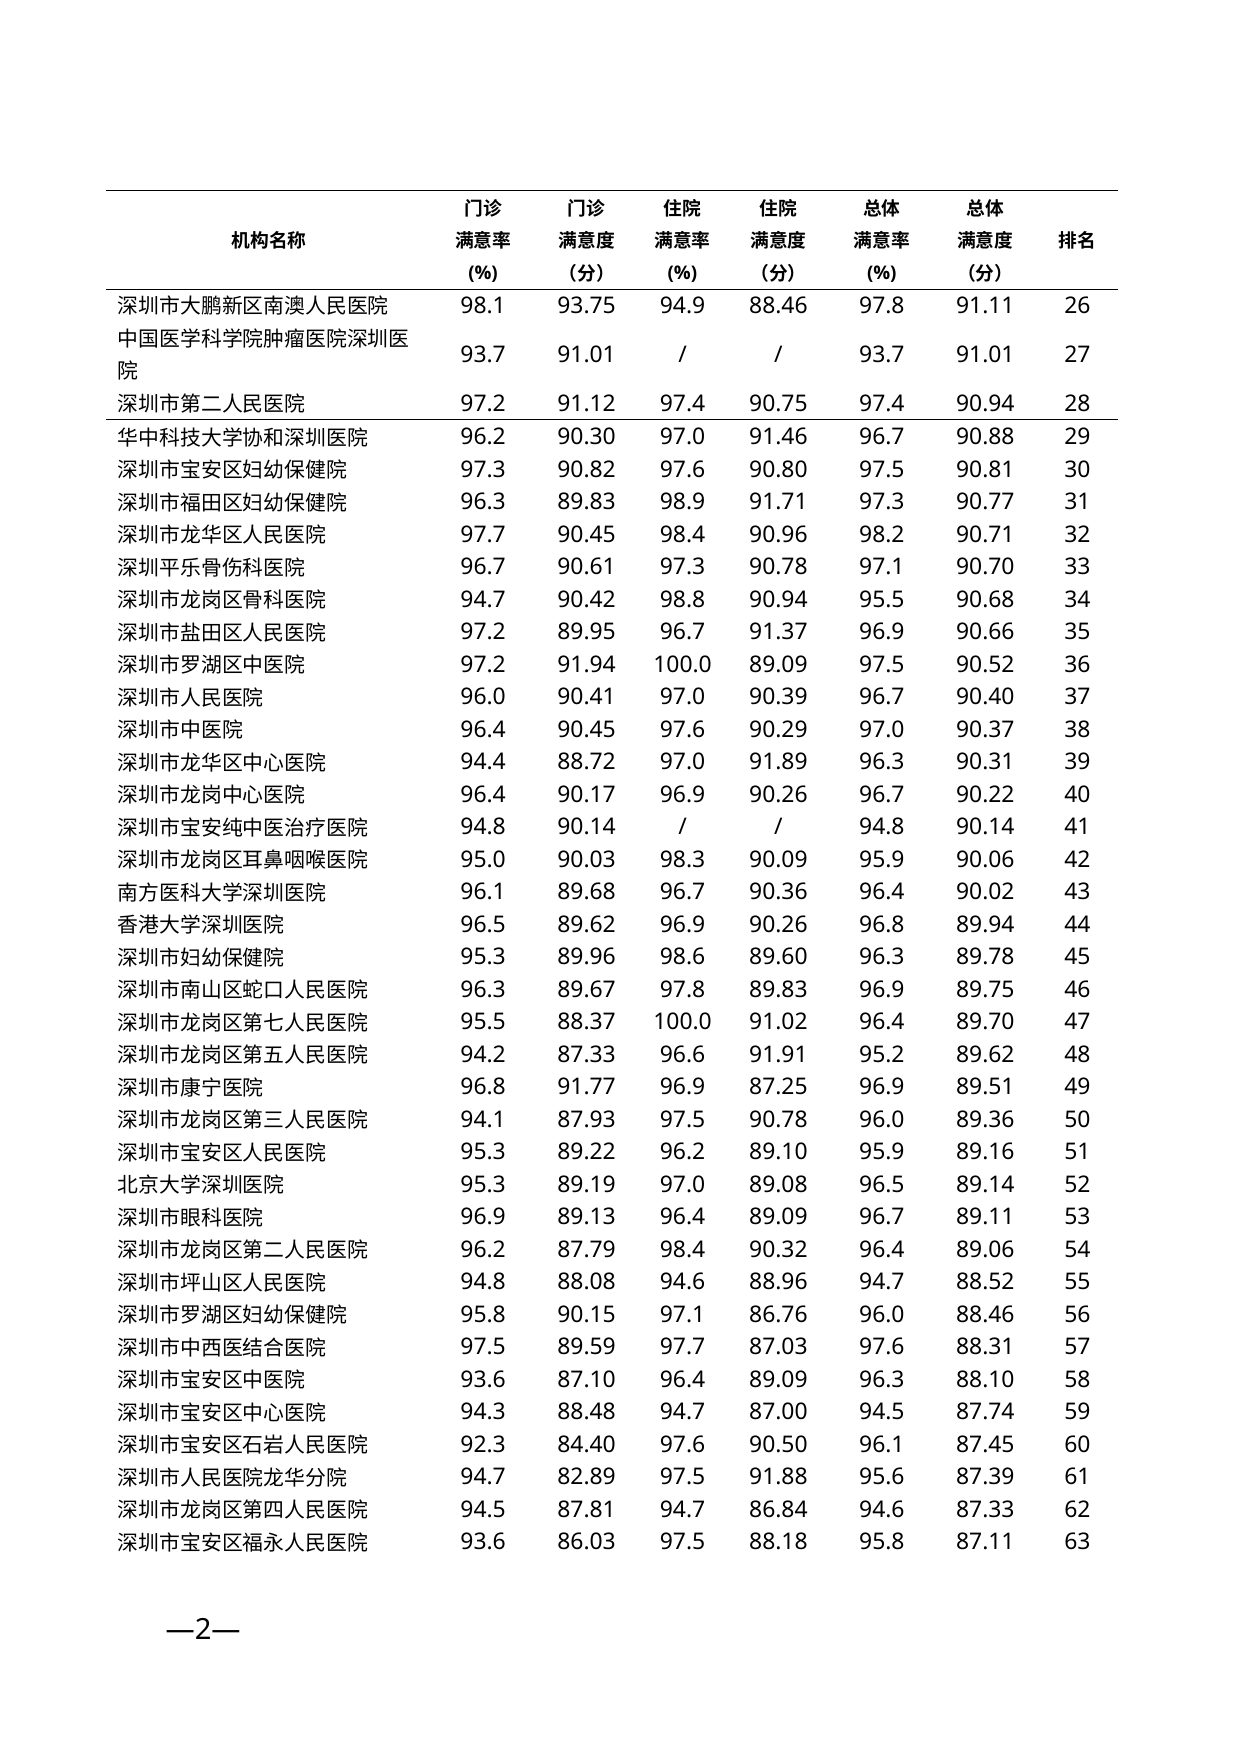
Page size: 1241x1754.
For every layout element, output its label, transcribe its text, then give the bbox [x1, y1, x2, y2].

table_cell 89.59 [535, 1330, 638, 1362]
table_cell 87.00 [726, 1395, 830, 1427]
table_header 排名 [1037, 191, 1118, 288]
table_cell 深圳市宝安纯中医治疗医院 [106, 810, 431, 842]
table_cell 90.40 [933, 680, 1037, 712]
table_cell 93.6 [431, 1362, 534, 1394]
table_cell 93.7 [431, 321, 534, 386]
table_cell 90.22 [933, 777, 1037, 809]
table_cell 96.4 [830, 1232, 933, 1264]
table_cell 89.22 [535, 1135, 638, 1167]
table_cell 98.4 [638, 1232, 726, 1264]
table_cell 94.7 [431, 1460, 534, 1492]
table_cell 深圳市福田区妇幼保健院 [106, 485, 431, 517]
table_cell 96.3 [830, 745, 933, 777]
table_cell 32 [1037, 517, 1118, 549]
table_cell 96.4 [638, 1362, 726, 1394]
table_cell 97.5 [638, 1102, 726, 1134]
table_cell 87.93 [535, 1102, 638, 1134]
table_cell 96.2 [638, 1135, 726, 1167]
table_cell 深圳市龙岗区第五人民医院 [106, 1037, 431, 1069]
table_cell 97.7 [431, 517, 534, 549]
table_cell 深圳市盐田区人民医院 [106, 615, 431, 647]
table_cell 94.7 [830, 1265, 933, 1297]
table_cell 98.2 [830, 517, 933, 549]
table_cell 89.10 [726, 1135, 830, 1167]
table_cell 90.52 [933, 647, 1037, 679]
table_cell 91.88 [726, 1460, 830, 1492]
table_header 总体 满意度（分） [933, 191, 1037, 288]
table_cell 87.81 [535, 1492, 638, 1524]
table_cell 95.5 [431, 1005, 534, 1037]
table_cell 90.78 [726, 550, 830, 582]
table_cell 89.62 [933, 1037, 1037, 1069]
table_cell 91.89 [726, 745, 830, 777]
table_cell 90.41 [535, 680, 638, 712]
table_cell 90.15 [535, 1297, 638, 1329]
table_cell 87.03 [726, 1330, 830, 1362]
table_cell 56 [1037, 1297, 1118, 1329]
table_cell 89.09 [726, 1200, 830, 1232]
table_cell 97.2 [431, 647, 534, 679]
table_cell 97.2 [431, 386, 534, 418]
table_cell 96.8 [830, 907, 933, 939]
table_cell 89.11 [933, 1200, 1037, 1232]
table_cell 90.70 [933, 550, 1037, 582]
table_cell 95.5 [830, 582, 933, 614]
table_cell 90.29 [726, 712, 830, 744]
table_cell 100.0 [638, 647, 726, 679]
table_cell / [726, 321, 830, 386]
table_cell 90.50 [726, 1427, 830, 1459]
table_cell 58 [1037, 1362, 1118, 1394]
table_cell 88.46 [933, 1297, 1037, 1329]
table_cell 90.30 [535, 420, 638, 452]
table_cell 89.13 [535, 1200, 638, 1232]
table_cell 87.10 [535, 1362, 638, 1394]
table_cell 87.45 [933, 1427, 1037, 1459]
table_cell 96.9 [638, 907, 726, 939]
table_cell 41 [1037, 810, 1118, 842]
table_cell 97.5 [638, 1525, 726, 1557]
table_cell 97.1 [830, 550, 933, 582]
table_cell 96.4 [830, 1005, 933, 1037]
table_header 门诊 满意率(%) [431, 191, 534, 288]
table_cell 96.4 [431, 712, 534, 744]
table_cell 深圳市龙岗区骨科医院 [106, 582, 431, 614]
table_cell 89.96 [535, 940, 638, 972]
table_cell 90.45 [535, 712, 638, 744]
table_cell 95.2 [830, 1037, 933, 1069]
table_cell 深圳市龙华区人民医院 [106, 517, 431, 549]
table_header 门诊 满意度（分） [535, 191, 638, 288]
table_cell 90.75 [726, 386, 830, 418]
table_cell 29 [1037, 420, 1118, 452]
table_cell 深圳市康宁医院 [106, 1070, 431, 1102]
table_cell 62 [1037, 1492, 1118, 1524]
table_cell 97.3 [431, 452, 534, 484]
table_cell 93.75 [535, 290, 638, 321]
table_cell 94.5 [431, 1492, 534, 1524]
table_cell 深圳市坪山区人民医院 [106, 1265, 431, 1297]
table_cell 95.3 [431, 1167, 534, 1199]
table_cell 94.1 [431, 1102, 534, 1134]
table_cell 89.78 [933, 940, 1037, 972]
table_cell 96.2 [431, 1232, 534, 1264]
table_cell / [726, 810, 830, 842]
table_cell 39 [1037, 745, 1118, 777]
table_cell 94.8 [431, 1265, 534, 1297]
table_cell 96.8 [431, 1070, 534, 1102]
table_cell 深圳市宝安区人民医院 [106, 1135, 431, 1167]
table_cell 深圳市人民医院 [106, 680, 431, 712]
table_cell 96.5 [830, 1167, 933, 1199]
table_cell 90.66 [933, 615, 1037, 647]
table_cell 90.39 [726, 680, 830, 712]
table_cell 96.7 [830, 1200, 933, 1232]
table_cell 96.7 [638, 875, 726, 907]
table_cell 90.42 [535, 582, 638, 614]
table_cell 96.0 [830, 1297, 933, 1329]
table_cell 89.60 [726, 940, 830, 972]
table_cell 90.96 [726, 517, 830, 549]
table_cell 88.72 [535, 745, 638, 777]
table_cell 89.09 [726, 1362, 830, 1394]
table_cell 90.31 [933, 745, 1037, 777]
table_cell 98.1 [431, 290, 534, 321]
table_cell 88.10 [933, 1362, 1037, 1394]
table_cell 96.9 [638, 777, 726, 809]
table_cell 95.9 [830, 1135, 933, 1167]
table_cell 93.6 [431, 1525, 534, 1557]
table_cell 59 [1037, 1395, 1118, 1427]
table_cell 96.6 [638, 1037, 726, 1069]
table_cell 90.81 [933, 452, 1037, 484]
table_cell 26 [1037, 290, 1118, 321]
table_cell 30 [1037, 452, 1118, 484]
table_cell 46 [1037, 972, 1118, 1004]
table_cell 91.91 [726, 1037, 830, 1069]
table_cell 90.94 [933, 386, 1037, 418]
table_cell 97.6 [638, 1427, 726, 1459]
table_cell 31 [1037, 485, 1118, 517]
table_cell 37 [1037, 680, 1118, 712]
table_cell 89.95 [535, 615, 638, 647]
table_cell 91.11 [933, 290, 1037, 321]
table_cell 96.7 [638, 615, 726, 647]
table_cell 96.3 [830, 940, 933, 972]
table_cell 90.61 [535, 550, 638, 582]
table_cell 97.1 [638, 1297, 726, 1329]
table_cell 96.7 [830, 777, 933, 809]
table_cell 97.4 [830, 386, 933, 418]
table_cell / [638, 321, 726, 386]
table_cell 97.6 [638, 452, 726, 484]
table_cell 89.51 [933, 1070, 1037, 1102]
table_cell 98.8 [638, 582, 726, 614]
table_cell 40 [1037, 777, 1118, 809]
table_cell 48 [1037, 1037, 1118, 1069]
table_cell 28 [1037, 386, 1118, 418]
table_cell 89.75 [933, 972, 1037, 1004]
table_cell 90.88 [933, 420, 1037, 452]
table_cell 深圳市眼科医院 [106, 1200, 431, 1232]
table_cell 96.7 [830, 680, 933, 712]
table_cell 95.8 [431, 1297, 534, 1329]
table_cell 44 [1037, 907, 1118, 939]
table_cell 96.3 [431, 972, 534, 1004]
table_cell 90.03 [535, 842, 638, 874]
table_cell 95.3 [431, 1135, 534, 1167]
table_cell 89.67 [535, 972, 638, 1004]
table_cell 97.8 [830, 290, 933, 321]
table_cell 深圳市人民医院龙华分院 [106, 1460, 431, 1492]
table_cell 90.02 [933, 875, 1037, 907]
table_cell 91.02 [726, 1005, 830, 1037]
table_cell 36 [1037, 647, 1118, 679]
table_cell 89.62 [535, 907, 638, 939]
table_cell 91.37 [726, 615, 830, 647]
table_cell 57 [1037, 1330, 1118, 1362]
table_cell 87.39 [933, 1460, 1037, 1492]
table_cell 55 [1037, 1265, 1118, 1297]
table_cell 89.70 [933, 1005, 1037, 1037]
table_cell 北京大学深圳医院 [106, 1167, 431, 1199]
table_cell 96.9 [830, 615, 933, 647]
table_cell 97.4 [638, 386, 726, 418]
table_cell 深圳市宝安区妇幼保健院 [106, 452, 431, 484]
table_cell 96.9 [431, 1200, 534, 1232]
table_cell 深圳市宝安区福永人民医院 [106, 1525, 431, 1557]
table_cell 88.48 [535, 1395, 638, 1427]
table_cell 90.26 [726, 777, 830, 809]
table_cell 97.0 [638, 1167, 726, 1199]
table_cell 97.0 [638, 745, 726, 777]
table_cell 94.9 [638, 290, 726, 321]
table_cell 88.37 [535, 1005, 638, 1037]
table_cell 90.36 [726, 875, 830, 907]
table_cell 深圳市第二人民医院 [106, 386, 431, 418]
table_cell 深圳市罗湖区妇幼保健院 [106, 1297, 431, 1329]
table_cell 90.71 [933, 517, 1037, 549]
table_cell 90.06 [933, 842, 1037, 874]
table_cell 96.5 [431, 907, 534, 939]
table_cell 96.9 [830, 972, 933, 1004]
table_cell 90.94 [726, 582, 830, 614]
table_cell 96.0 [830, 1102, 933, 1134]
table_cell 87.79 [535, 1232, 638, 1264]
table_cell 63 [1037, 1525, 1118, 1557]
table_cell 90.26 [726, 907, 830, 939]
table_cell 35 [1037, 615, 1118, 647]
table_cell 97.0 [638, 420, 726, 452]
table_cell 86.76 [726, 1297, 830, 1329]
table_cell 96.7 [431, 550, 534, 582]
table_cell 90.14 [535, 810, 638, 842]
table_cell 96.7 [830, 420, 933, 452]
table_cell 90.45 [535, 517, 638, 549]
table_cell 94.6 [638, 1265, 726, 1297]
table_cell 90.17 [535, 777, 638, 809]
table_cell 94.3 [431, 1395, 534, 1427]
table_cell 90.14 [933, 810, 1037, 842]
table_cell 89.08 [726, 1167, 830, 1199]
table_cell 89.19 [535, 1167, 638, 1199]
table_cell 47 [1037, 1005, 1118, 1037]
table_cell 深圳市龙岗区耳鼻咽喉医院 [106, 842, 431, 874]
table_cell 33 [1037, 550, 1118, 582]
table_cell 87.74 [933, 1395, 1037, 1427]
table_cell 94.4 [431, 745, 534, 777]
table_cell 97.5 [830, 647, 933, 679]
table_cell 深圳市龙岗区第四人民医院 [106, 1492, 431, 1524]
table_cell 深圳市龙岗中心医院 [106, 777, 431, 809]
table_cell 88.08 [535, 1265, 638, 1297]
table_cell 深圳市中医院 [106, 712, 431, 744]
table_cell 54 [1037, 1232, 1118, 1264]
table_cell 96.4 [638, 1200, 726, 1232]
table_cell 89.68 [535, 875, 638, 907]
table_cell 91.46 [726, 420, 830, 452]
table_cell 深圳市南山区蛇口人民医院 [106, 972, 431, 1004]
table_cell 96.2 [431, 420, 534, 452]
table_cell 97.5 [638, 1460, 726, 1492]
table_cell 91.71 [726, 485, 830, 517]
table_cell 96.0 [431, 680, 534, 712]
table_cell 52 [1037, 1167, 1118, 1199]
table_cell 98.6 [638, 940, 726, 972]
table_cell 89.36 [933, 1102, 1037, 1134]
table_cell 88.31 [933, 1330, 1037, 1362]
table_cell 88.46 [726, 290, 830, 321]
table_cell 90.77 [933, 485, 1037, 517]
table_cell 90.80 [726, 452, 830, 484]
table_cell 43 [1037, 875, 1118, 907]
table_cell 97.0 [830, 712, 933, 744]
table_cell 南方医科大学深圳医院 [106, 875, 431, 907]
table_cell 90.09 [726, 842, 830, 874]
table_cell 深圳市龙岗区第二人民医院 [106, 1232, 431, 1264]
table_cell 90.82 [535, 452, 638, 484]
table_cell 89.09 [726, 647, 830, 679]
table_cell 96.3 [431, 485, 534, 517]
table_cell 97.5 [431, 1330, 534, 1362]
table_cell 96.4 [431, 777, 534, 809]
table_cell 89.06 [933, 1232, 1037, 1264]
table_cell 91.77 [535, 1070, 638, 1102]
table_cell 89.83 [726, 972, 830, 1004]
table_cell 87.25 [726, 1070, 830, 1102]
table_cell 深圳市龙华区中心医院 [106, 745, 431, 777]
table_cell 深圳市大鹏新区南澳人民医院 [106, 290, 431, 321]
table_cell 87.33 [933, 1492, 1037, 1524]
table_cell 95.3 [431, 940, 534, 972]
table_cell 90.32 [726, 1232, 830, 1264]
table_cell 50 [1037, 1102, 1118, 1134]
table_cell 90.37 [933, 712, 1037, 744]
table_cell / [638, 810, 726, 842]
table_cell 90.78 [726, 1102, 830, 1134]
table_cell 84.40 [535, 1427, 638, 1459]
table_cell 98.3 [638, 842, 726, 874]
table_cell 94.8 [431, 810, 534, 842]
table_cell 98.9 [638, 485, 726, 517]
table_cell 97.5 [830, 452, 933, 484]
table_cell 96.4 [830, 875, 933, 907]
table_cell 95.9 [830, 842, 933, 874]
table_cell 91.01 [933, 321, 1037, 386]
table_cell 深圳市龙岗区第三人民医院 [106, 1102, 431, 1134]
table_cell 97.8 [638, 972, 726, 1004]
table_header 住院 满意率(%) [638, 191, 726, 288]
table_cell 51 [1037, 1135, 1118, 1167]
table_cell 94.7 [638, 1395, 726, 1427]
table_cell 97.3 [638, 550, 726, 582]
table_cell 87.11 [933, 1525, 1037, 1557]
table_cell 42 [1037, 842, 1118, 874]
table_cell 华中科技大学协和深圳医院 [106, 420, 431, 452]
table_cell 60 [1037, 1427, 1118, 1459]
table_cell 95.8 [830, 1525, 933, 1557]
table_cell 95.6 [830, 1460, 933, 1492]
table_cell 94.7 [431, 582, 534, 614]
table_cell 97.7 [638, 1330, 726, 1362]
table_cell 93.7 [830, 321, 933, 386]
table_cell 98.4 [638, 517, 726, 549]
table_cell 96.1 [431, 875, 534, 907]
table_cell 香港大学深圳医院 [106, 907, 431, 939]
table_cell 91.01 [535, 321, 638, 386]
table_cell 深圳市宝安区石岩人民医院 [106, 1427, 431, 1459]
table_cell 96.9 [638, 1070, 726, 1102]
table_cell 86.84 [726, 1492, 830, 1524]
table_cell 100.0 [638, 1005, 726, 1037]
table_cell 89.94 [933, 907, 1037, 939]
table_cell 92.3 [431, 1427, 534, 1459]
table_cell 94.6 [830, 1492, 933, 1524]
table_cell 深圳市中西医结合医院 [106, 1330, 431, 1362]
table_cell 95.0 [431, 842, 534, 874]
table_cell 97.0 [638, 680, 726, 712]
table_cell 91.12 [535, 386, 638, 418]
table_cell 89.83 [535, 485, 638, 517]
table_cell 中国医学科学院肿瘤医院深圳医院 [106, 321, 431, 386]
table_cell 94.5 [830, 1395, 933, 1427]
table_header 总体 满意率(%) [830, 191, 933, 288]
table_cell 89.16 [933, 1135, 1037, 1167]
table_cell 61 [1037, 1460, 1118, 1492]
table_cell 97.6 [638, 712, 726, 744]
table_cell 49 [1037, 1070, 1118, 1102]
table_cell 88.96 [726, 1265, 830, 1297]
table_cell 深圳市宝安区中心医院 [106, 1395, 431, 1427]
table_cell 深圳市妇幼保健院 [106, 940, 431, 972]
table_header 机构名称 [106, 191, 431, 288]
table_cell 94.8 [830, 810, 933, 842]
table_cell 94.2 [431, 1037, 534, 1069]
table_cell 88.52 [933, 1265, 1037, 1297]
table_cell 深圳市罗湖区中医院 [106, 647, 431, 679]
table_cell 90.68 [933, 582, 1037, 614]
table_cell 38 [1037, 712, 1118, 744]
table_cell 45 [1037, 940, 1118, 972]
table_header 住院 满意度（分） [726, 191, 830, 288]
table_cell 86.03 [535, 1525, 638, 1557]
table_cell 82.89 [535, 1460, 638, 1492]
table_cell 96.3 [830, 1362, 933, 1394]
table_cell 深圳平乐骨伤科医院 [106, 550, 431, 582]
table_cell 53 [1037, 1200, 1118, 1232]
table_cell 27 [1037, 321, 1118, 386]
table_cell 94.7 [638, 1492, 726, 1524]
table_cell 97.2 [431, 615, 534, 647]
table_cell 34 [1037, 582, 1118, 614]
table_cell 87.33 [535, 1037, 638, 1069]
table_cell 96.9 [830, 1070, 933, 1102]
table_cell 91.94 [535, 647, 638, 679]
table_cell 深圳市宝安区中医院 [106, 1362, 431, 1394]
table_cell 88.18 [726, 1525, 830, 1557]
table_cell 96.1 [830, 1427, 933, 1459]
table_cell 97.3 [830, 485, 933, 517]
table_cell 深圳市龙岗区第七人民医院 [106, 1005, 431, 1037]
table_cell 89.14 [933, 1167, 1037, 1199]
table_cell 97.6 [830, 1330, 933, 1362]
